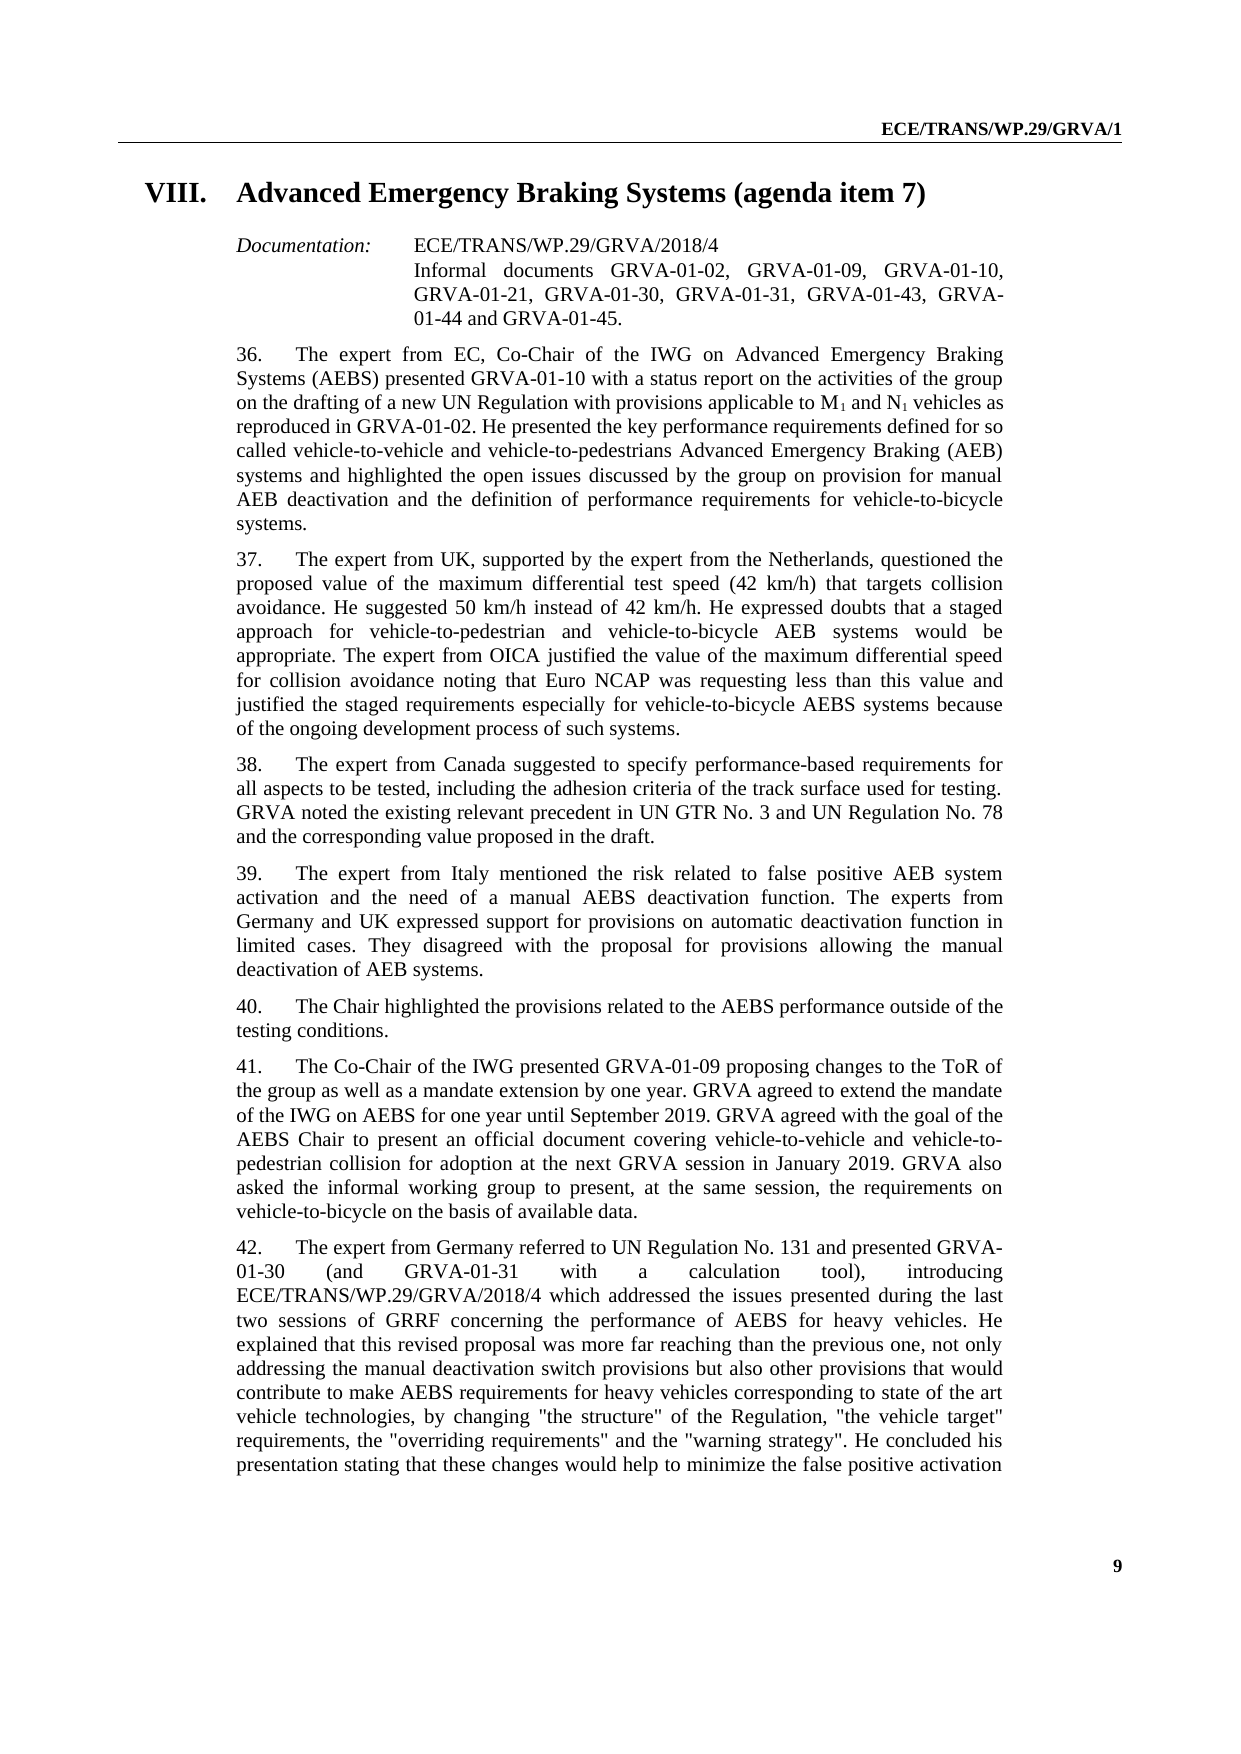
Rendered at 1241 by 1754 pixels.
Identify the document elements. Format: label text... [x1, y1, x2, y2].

text Documentation: ECE/TRANS/WP.29/GRVA/2018/4 Informal documents GRVA-01-02, GRVA-01-09, GRVA-01-10, GRVA-01-21, GRVA-01-30, GRVA-01-31, GRVA-01-43, GRVA-01-44 and GRVA-01-45. [236, 233, 1004, 330]
text 38. The expert from Canada suggested to specify performance-based requirements for all aspects to be tested, including the adhesion criteria of the track surface used for testing. GRVA noted the existing relevant precedent in UN GTR No. 3 and UN Regulation No. 78 and the corresponding value proposed in the draft. [236, 752, 1004, 848]
text 36. The expert from EC, Co-Chair of the IWG on Advanced Emergency Braking Systems (AEBS) presented GRVA-01-10 with a status report on the activities of the group on the drafting of a new UN Regulation with provisions applicable to M1 and N1 vehicles as reproduced in GRVA-01-02. He presented the key performance requirements defined for so called vehicle-to-vehicle and vehicle-to-pedestrians Advanced Emergency Braking (AEB) systems and highlighted the open issues discussed by the group on provision for manual AEB deactivation and the definition of performance requirements for vehicle-to-bicycle systems. [236, 342, 1004, 535]
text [236, 1235, 1004, 1476]
text 41. The Co-Chair of the IWG presented GRVA-01-09 proposing changes to the ToR of the group as well as a mandate extension by one year. GRVA agreed to extend the mandate of the IWG on AEBS for one year until September 2019. GRVA agreed with the goal of the AEBS Chair to present an official document covering vehicle-to-vehicle and vehicle-to-pedestrian collision for adoption at the next GRVA session in January 2019. GRVA also asked the informal working group to present, at the same session, the requirements on vehicle-to-bicycle on the basis of available data. [236, 1054, 1004, 1223]
text 40. The Chair highlighted the provisions related to the AEBS performance outside of the testing conditions. [236, 994, 1004, 1042]
text 39. The expert from Italy mentioned the risk related to false positive AEB system activation and the need of a manual AEBS deactivation function. The experts from Germany and UK expressed support for provisions on automatic deactivation function in limited cases. They disagreed with the proposal for provisions allowing the manual deactivation of AEB systems. [236, 861, 1004, 981]
text 37. The expert from UK, supported by the expert from the Netherlands, questioned the proposed value of the maximum differential test speed (42 km/h) that targets collision avoidance. He suggested 50 km/h instead of 42 km/h. He expressed doubts that a staged approach for vehicle-to-pedestrian and vehicle-to-bicycle AEB systems would be appropriate. The expert from OICA justified the value of the maximum differential speed for collision avoidance noting that Euro NCAP was requesting less than this value and justified the staged requirements especially for vehicle-to-bicycle AEBS systems because of the ongoing development process of such systems. [236, 547, 1004, 740]
text VIII. Advanced Emergency Braking Systems (agenda item 7) [118, 177, 1004, 208]
